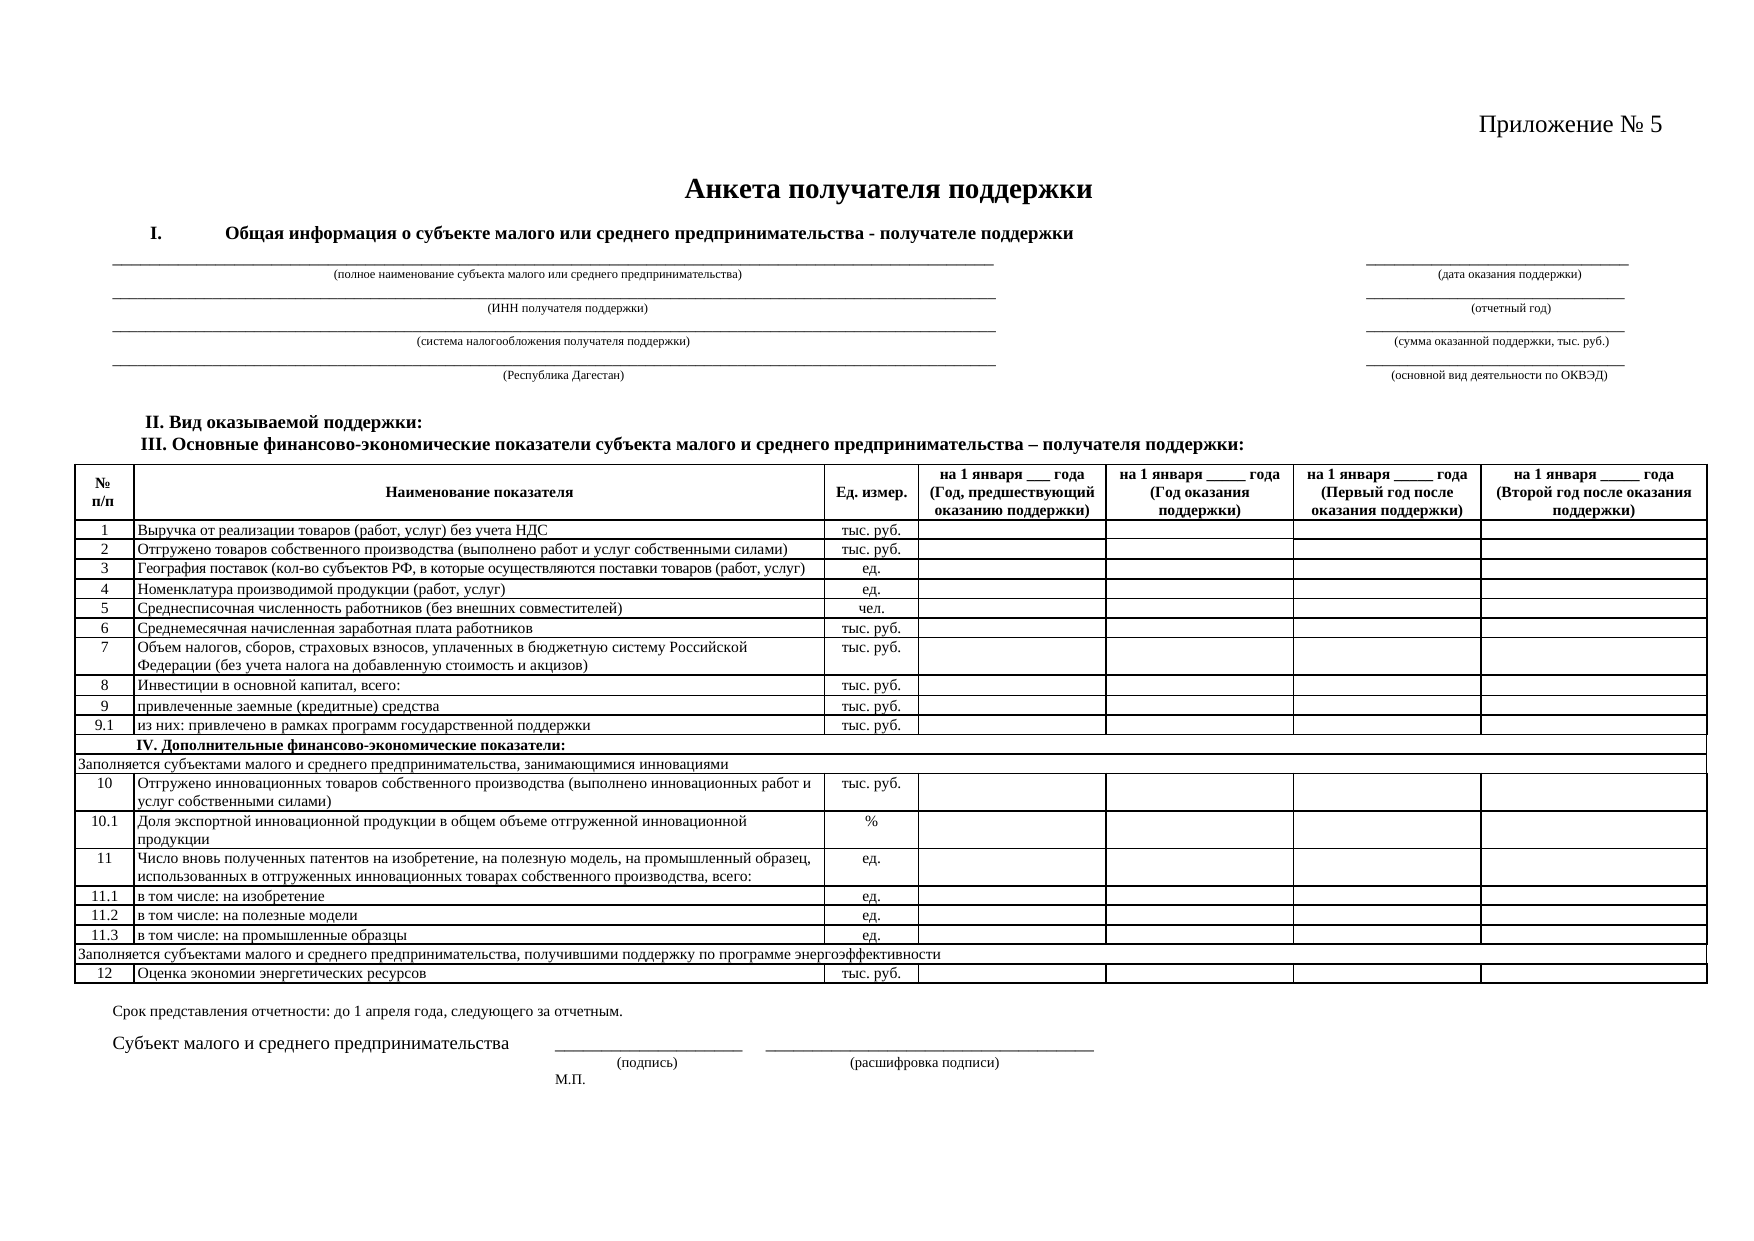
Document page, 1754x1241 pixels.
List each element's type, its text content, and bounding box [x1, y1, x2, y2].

table_cell тыс. руб. [825, 716, 918, 734]
table_cell 2 [76, 540, 133, 558]
table_header на 1 января _____ года (Год оказания поддержки) [1107, 465, 1293, 519]
table_cell [1294, 521, 1480, 538]
table_cell [1294, 849, 1480, 885]
table_cell [1482, 619, 1706, 637]
table_cell Число вновь полученных патентов на изобретение, на полезную модель, на промышленный образец, использованных в отгруженных инновационных товарах собственного производства, всего: [135, 849, 824, 885]
table_cell [1482, 887, 1706, 904]
table_cell ед. [825, 906, 918, 924]
table_cell [1107, 599, 1293, 617]
text М.П. [112, 1071, 1665, 1087]
table_cell % [825, 812, 918, 847]
table_cell тыс. руб. [825, 521, 918, 538]
table_cell 10.1 [76, 812, 133, 847]
table_cell чел. [825, 599, 918, 617]
table_cell [919, 906, 1105, 924]
table_header № п/п [76, 465, 133, 519]
table_cell Инвестиции в основной капитал, всего: [135, 676, 824, 695]
table_cell [1294, 560, 1480, 578]
table_cell [919, 676, 1105, 695]
text (система налогообложения получателя поддержки) (сумма оказанной поддержки, тыс. руб.) [112, 334, 1665, 348]
table_cell [1482, 906, 1706, 924]
table_cell [1107, 774, 1293, 810]
table_cell 11.2 [76, 906, 133, 924]
table_cell ед. [825, 926, 918, 943]
text ______________________________________________________________________________________________ ____________________________ [112, 246, 1665, 267]
table_cell [1294, 906, 1480, 924]
table_header Наименование показателя [135, 465, 824, 519]
table_cell [1294, 580, 1480, 598]
table_cell [1482, 580, 1706, 598]
table_cell [1107, 638, 1293, 674]
table_cell Номенклатура производимой продукции (работ, услуг) [135, 580, 824, 598]
table_cell [919, 638, 1105, 674]
table_cell [1107, 965, 1293, 982]
table_header на 1 января ___ года (Год, предшествующий оказанию поддержки) [919, 465, 1105, 519]
table_header на 1 января _____ года (Второй год после оказания поддержки) [1482, 465, 1706, 519]
table_cell [1107, 716, 1293, 734]
table_cell [1294, 965, 1480, 982]
table_cell тыс. руб. [825, 619, 918, 637]
list Общая информация о субъекте малого или среднего предпринимательства - получателе поддержки [150, 222, 1665, 243]
text __________________________________________________________________________________________________________ _______________________________ [112, 315, 1665, 334]
table_cell [919, 560, 1105, 578]
table_cell Доля экспортной инновационной продукции в общем объеме отгруженной инновационной продукции [135, 812, 824, 847]
table_cell [1294, 599, 1480, 617]
table_cell 12 [76, 965, 133, 982]
table_cell [1107, 926, 1293, 943]
table_cell 11 [76, 849, 133, 885]
table_cell [1107, 619, 1293, 637]
table_cell [1482, 849, 1706, 885]
table_cell тыс. руб. [825, 540, 918, 558]
table_cell [919, 580, 1105, 598]
table_cell [1482, 521, 1706, 538]
table_cell [1482, 774, 1706, 810]
table_cell [1294, 676, 1480, 695]
table_cell тыс. руб. [825, 638, 918, 674]
table_cell [1482, 812, 1706, 847]
table_cell в том числе: на полезные модели [135, 906, 824, 924]
text Приложение № 5 [1144, 112, 1665, 137]
table_cell Заполняется субъектами малого и среднего предпринимательства, получившими поддержку по программе энергоэффективности [76, 945, 1706, 963]
text (полное наименование субъекта малого или среднего предпринимательства) (дата оказания поддержки) [112, 267, 1665, 281]
table_cell [1482, 560, 1706, 578]
table_cell [1294, 619, 1480, 637]
table_cell 9.1 [76, 716, 133, 734]
table_cell 11.1 [76, 887, 133, 904]
text (ИНН получателя поддержки) (отчетный год) [112, 301, 1665, 315]
table_cell тыс. руб. [825, 676, 918, 695]
table_cell ед. [825, 580, 918, 598]
table_cell [919, 849, 1105, 885]
table_cell Оценка экономии энергетических ресурсов [135, 965, 824, 982]
table_cell [1482, 638, 1706, 674]
table_cell [919, 965, 1105, 982]
table_cell Отгружено инновационных товаров собственного производства (выполнено инновационных работ и услуг собственными силами) [135, 774, 824, 810]
table_cell [1294, 638, 1480, 674]
table_cell [919, 599, 1105, 617]
table_cell [1107, 539, 1293, 558]
table_cell ед. [825, 849, 918, 885]
table_cell [1107, 676, 1293, 695]
table_cell 1 [76, 521, 133, 538]
text III. Основные финансово-экономические показатели субъекта малого и среднего предпринимательства – получателя поддержки: [112, 432, 1665, 454]
table_cell в том числе: на изобретение [135, 887, 824, 904]
table_cell [1482, 599, 1706, 617]
table_cell [1107, 887, 1293, 904]
table_cell [1107, 560, 1293, 578]
table_cell 8 [76, 676, 133, 695]
table_cell [919, 774, 1105, 810]
table_cell [1294, 812, 1480, 847]
table_cell 3 [76, 560, 133, 578]
table_cell ед. [825, 560, 918, 578]
table_cell Выручка от реализации товаров (работ, услуг) без учета НДС [135, 521, 824, 538]
table_cell [919, 812, 1105, 847]
table_cell IV. Дополнительные финансово-экономические показатели: [76, 735, 1706, 753]
table_cell 5 [76, 599, 133, 617]
table_cell тыс. руб. [825, 965, 918, 982]
table_cell [919, 619, 1105, 637]
table_header Ед. измер. [825, 465, 918, 519]
text II. Вид оказываемой поддержки: [112, 411, 1665, 432]
table_cell Объем налогов, сборов, страховых взносов, уплаченных в бюджетную систему Российской Федерации (без учета налога на добавленную стоимость и акцизов) [135, 638, 824, 674]
text __________________________________________________________________________________________________________ _______________________________ [112, 281, 1665, 301]
table_cell [1294, 696, 1480, 714]
table_cell 6 [76, 619, 133, 637]
table_cell [919, 696, 1105, 714]
table_cell тыс. руб. [825, 696, 918, 714]
table_cell [1482, 716, 1706, 734]
table_cell [919, 716, 1105, 734]
table_cell [1294, 926, 1480, 943]
table_cell Отгружено товаров собственного производства (выполнено работ и услуг собственными силами) [135, 540, 824, 558]
table_cell 7 [76, 638, 133, 674]
table_cell из них: привлечено в рамках программ государственной поддержки [135, 716, 824, 734]
table_cell [1107, 521, 1293, 538]
table_cell ед. [825, 887, 918, 904]
table_cell [1482, 965, 1706, 982]
table_cell География поставок (кол-во субъектов РФ, в которые осуществляются поставки товаров (работ, услуг) [135, 560, 824, 578]
table_cell [1107, 849, 1293, 885]
table_cell 10 [76, 774, 133, 810]
table_cell [919, 540, 1105, 558]
text (подпись) (расшифровка подписи) [112, 1054, 1665, 1071]
table_cell [1107, 906, 1293, 924]
text Субъект малого и среднего предпринимательства ____________________ ___________________________________ [112, 1032, 1665, 1054]
table_cell Заполняется субъектами малого и среднего предпринимательства, занимающимися инновациями [76, 755, 1706, 773]
table_cell тыс. руб. [825, 774, 918, 810]
table_cell в том числе: на промышленные образцы [135, 926, 824, 943]
table_cell [1294, 774, 1480, 810]
table_header на 1 января _____ года (Первый год после оказания поддержки) [1294, 465, 1480, 519]
table_cell [1482, 540, 1706, 558]
text (Республика Дагестан) (основной вид деятельности по ОКВЭД) [112, 368, 1665, 382]
table_cell [1294, 887, 1480, 904]
table_cell 11.3 [76, 926, 133, 943]
text Анкета получателя поддержки [112, 171, 1665, 205]
table_cell [919, 521, 1105, 538]
text __________________________________________________________________________________________________________ _______________________________ [112, 348, 1665, 368]
table_cell привлеченные заемные (кредитные) средства [135, 696, 824, 714]
table_cell [1482, 676, 1706, 695]
table_cell [1107, 696, 1293, 714]
table_cell [1482, 926, 1706, 943]
table_cell Среднесписочная численность работников (без внешних совместителей) [135, 599, 824, 617]
table_cell [1482, 696, 1706, 714]
table_cell [1294, 716, 1480, 734]
text Срок представления отчетности: до 1 апреля года, следующего за отчетным. [112, 1002, 1665, 1020]
table_cell [1294, 540, 1480, 558]
table_cell 9 [76, 696, 133, 714]
table_cell 4 [76, 580, 133, 598]
table_cell [1107, 812, 1293, 847]
table_cell Среднемесячная начисленная заработная плата работников [135, 619, 824, 637]
table_cell [919, 887, 1105, 904]
table_cell [1107, 580, 1293, 598]
table_cell [919, 926, 1105, 943]
